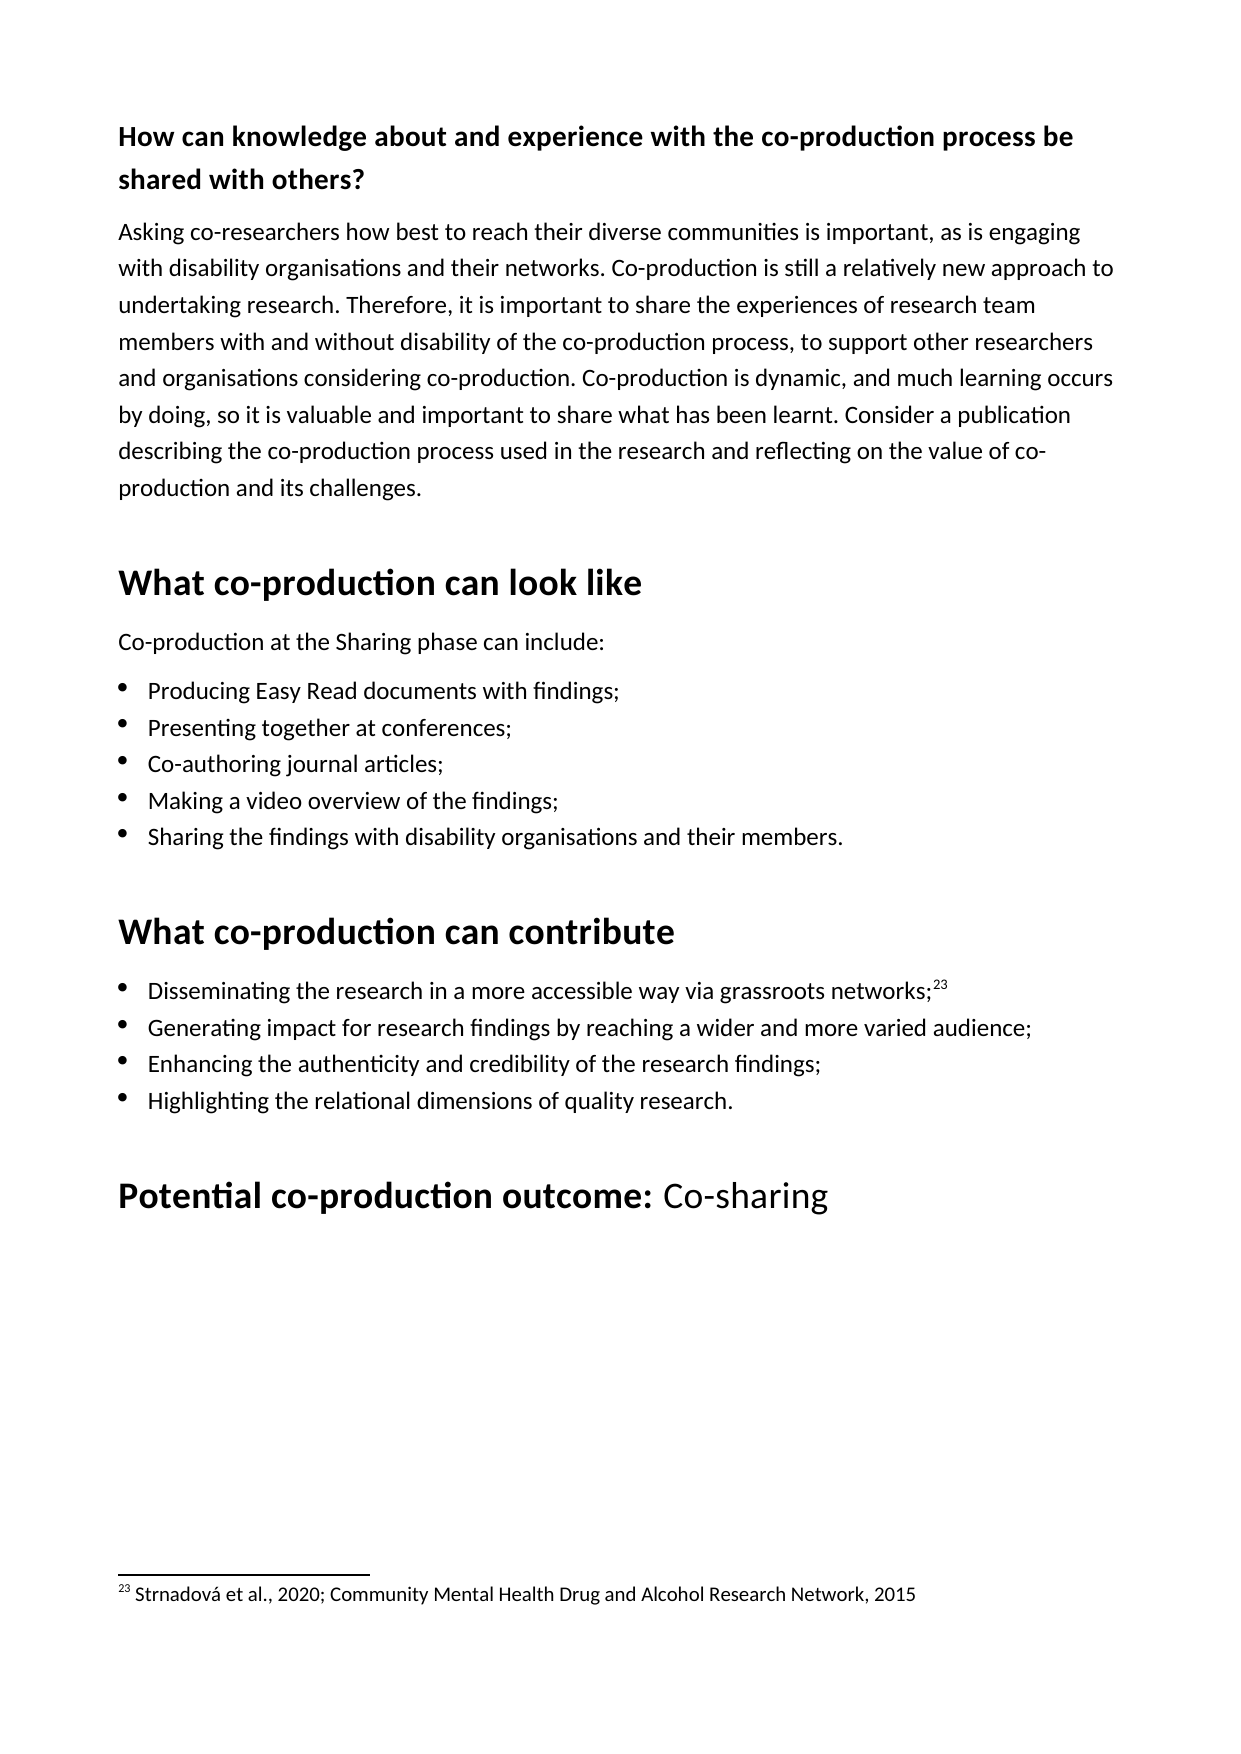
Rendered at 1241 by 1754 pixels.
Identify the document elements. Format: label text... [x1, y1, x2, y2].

text Disseminating the research in a more accessible way via grassroots networks; [118, 975, 1122, 1006]
text Making a video overview of the findings; [118, 785, 1122, 815]
subtitle What co-production can look like [118, 558, 1122, 604]
text Enhancing the authenticity and credibility of the research findings; [118, 1048, 1122, 1079]
text Generating impact for research findings by reaching a wider and more varied audience; [118, 1012, 1122, 1042]
text Presenting together at conferences; [118, 712, 1122, 742]
text Co-authoring journal articles; [118, 748, 1122, 779]
text Highlighting the relational dimensions of quality research. [118, 1085, 1122, 1116]
text Co-production at the Sharing phase can include: [118, 626, 1122, 657]
text Producing Easy Read documents with findings; [118, 675, 1122, 706]
subtitle Potential co-production outcome: Co-sharing [118, 1172, 1122, 1217]
text Asking co-researchers how best to reach their diverse communities is important, as is engaging with disability organisations and their networks. Co-production is still a relatively new approach to undertaking research. Therefore, it is important to share the experiences of research team members with and without disability of the co-production process, to support other researchers and organisations considering co-production. Co-production is dynamic, and much learning occurs by doing, so it is valuable and important to share what has been learnt. Consider a publication describing the co-production process used in the research and reflecting on the value of co-production and its challenges. [118, 216, 1122, 502]
subtitle What co-production can contribute [118, 908, 1122, 954]
subtitle How can knowledge about and experience with the co-production process be shared with others? [118, 118, 1122, 196]
text Sharing the findings with disability organisations and their members. [118, 821, 1122, 852]
